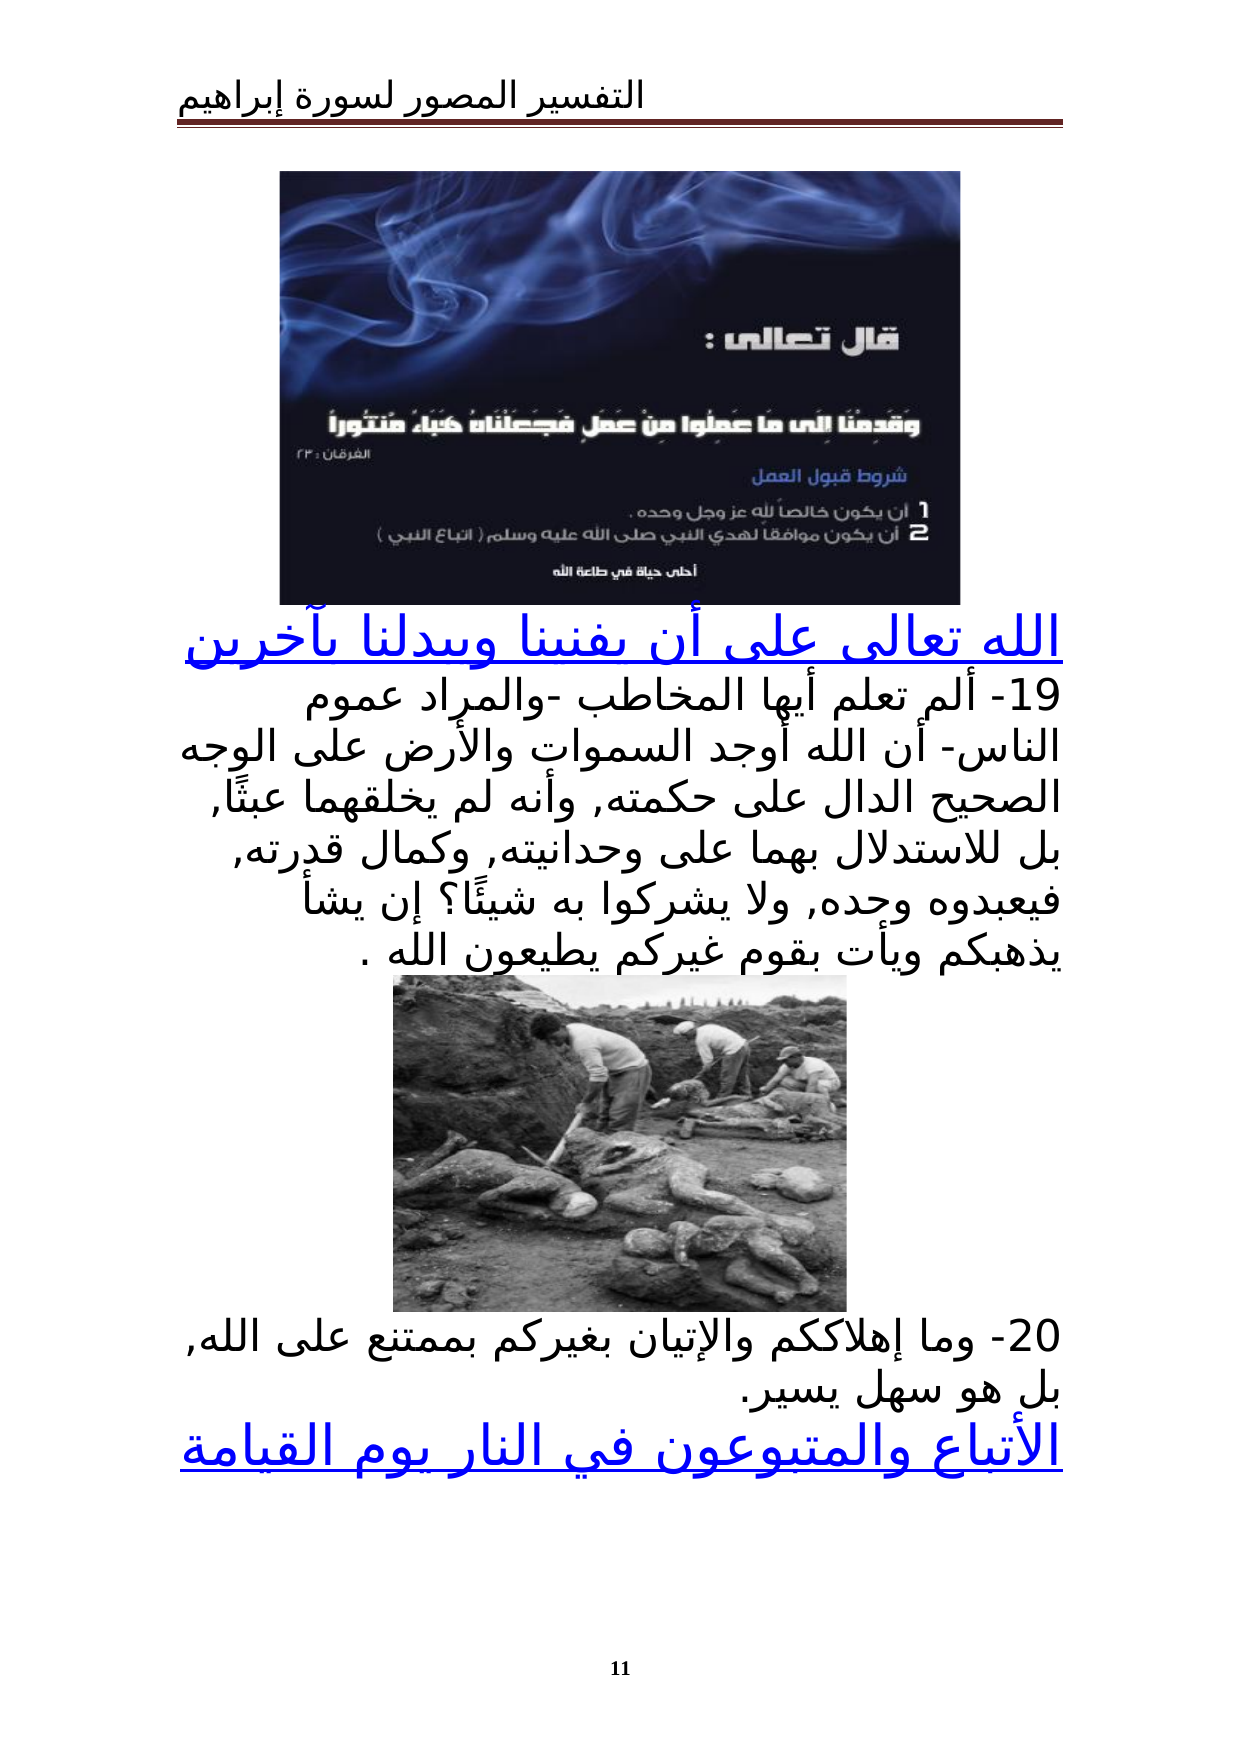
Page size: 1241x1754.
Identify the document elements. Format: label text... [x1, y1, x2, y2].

text الأتباع والمتبوعون في النار يوم القيامة [177, 1413, 1063, 1479]
text الله تعالى على أن يفنينا ويبدلنا بآخرين [177, 605, 1063, 670]
text 19- ألم تعلم أيها المخاطب -والمراد عموم الناس- أن الله أوجد السموات والأرض على الوجه الصحيح الدال على حكمته, وأنه لم يخلقهما عبثًا, بل للاستدلال بهما على وحدانيته, وكمال قدرته, فيعبدوه وحده, ولا يشركوا به شيئًا؟ إن يشأ يذهبكم ويأت بقوم غيركم يطيعون الله . [177, 670, 1063, 976]
picture [393, 975, 847, 1312]
text 20- وما إهلاككم والإتيان بغيركم بممتنع على الله, بل هو سهل يسير. [177, 1311, 1063, 1413]
picture [279, 171, 961, 605]
